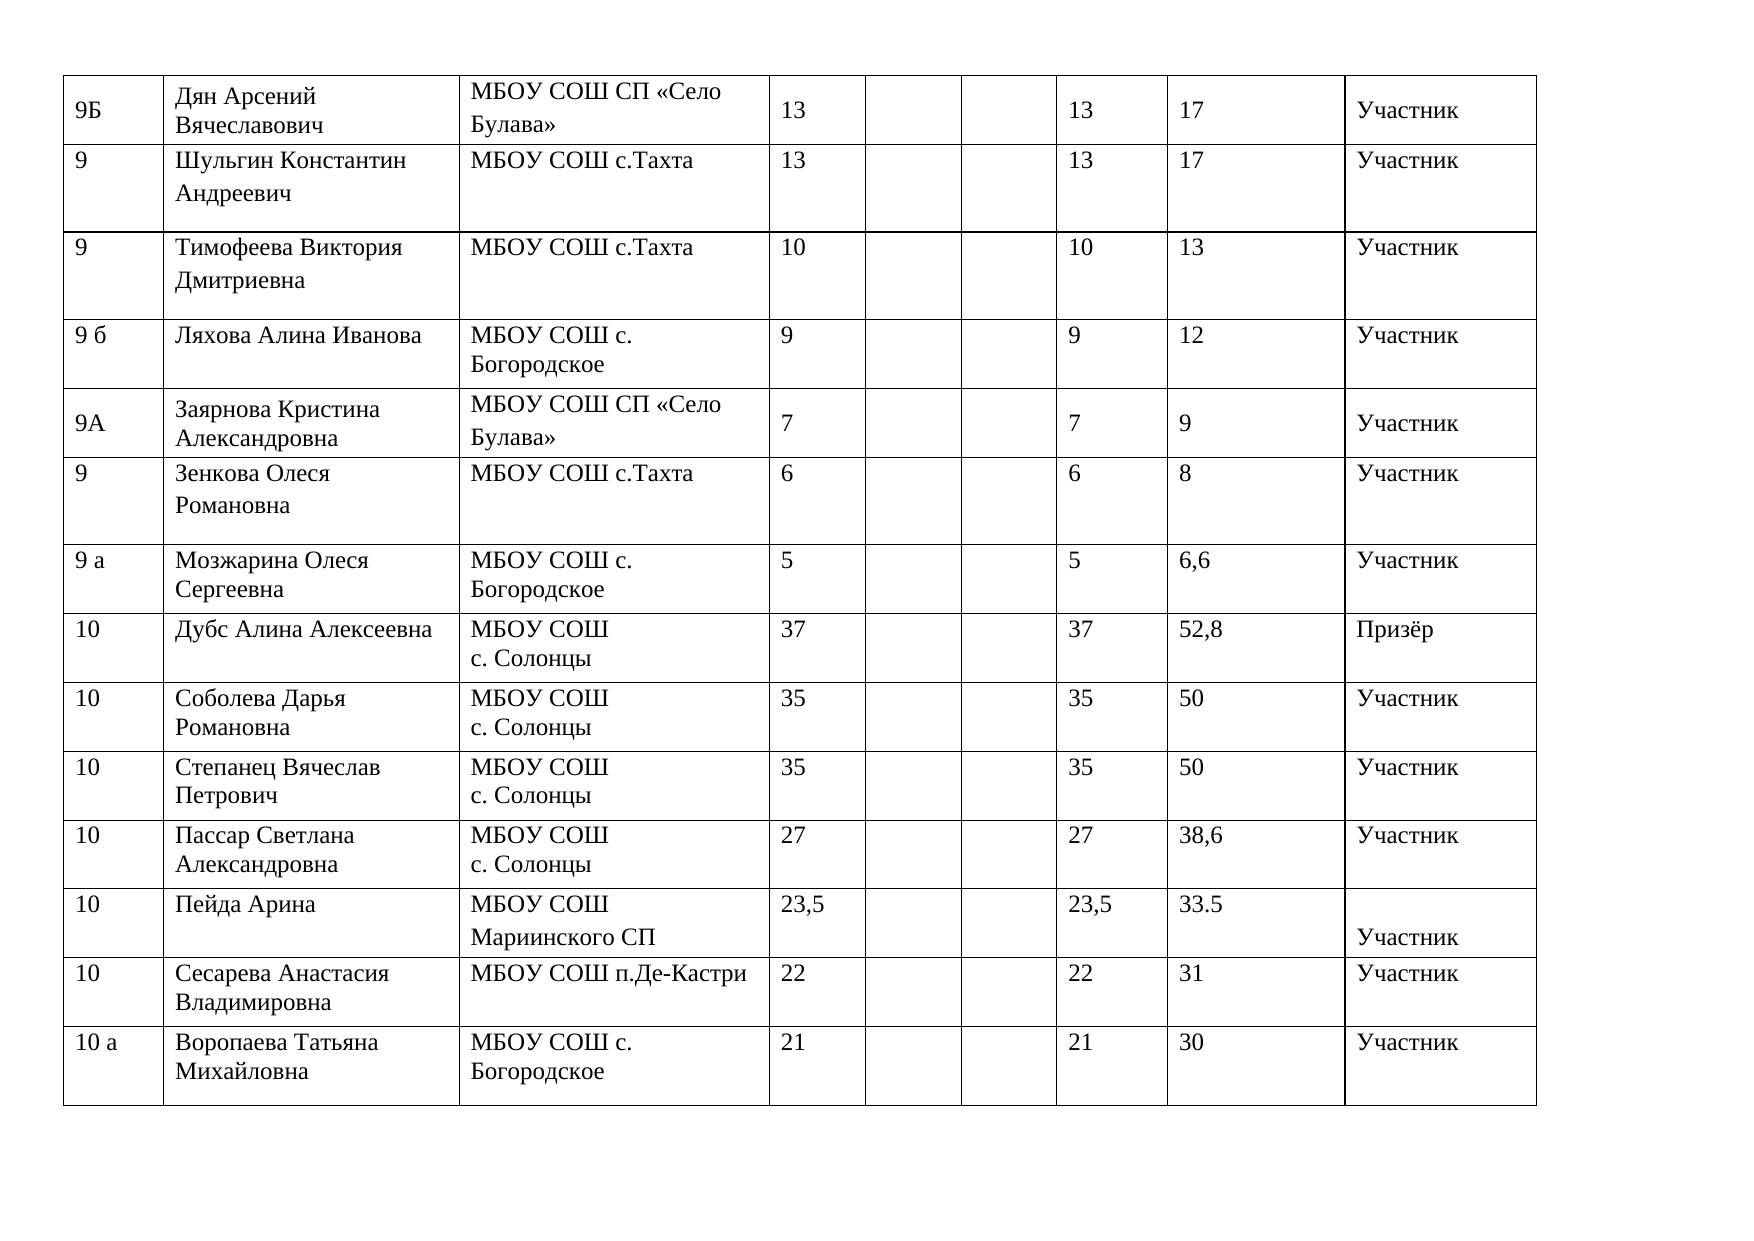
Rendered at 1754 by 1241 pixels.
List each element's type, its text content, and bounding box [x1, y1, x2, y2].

table_cell 52,8 [1168, 614, 1344, 682]
table_cell 10 [1057, 233, 1167, 319]
table_cell [866, 320, 961, 388]
table_cell Пассар Светлана Александровна [164, 821, 459, 888]
table_cell 9Б [64, 76, 163, 144]
table_cell МБОУ СОШ с.Тахта [460, 233, 769, 319]
table_cell 50 [1168, 683, 1344, 751]
table_cell 30 [1168, 1027, 1344, 1105]
table_cell Призёр [1346, 614, 1536, 682]
table_cell [962, 958, 1056, 1026]
table_cell МБОУ СОШ СП «Село Булава» [460, 389, 769, 457]
table_cell 37 [1057, 614, 1167, 682]
table_cell [866, 389, 961, 457]
table_cell Участник [1346, 320, 1536, 388]
table_cell [962, 614, 1056, 682]
table_cell МБОУ СОШ с. Солонцы [460, 821, 769, 888]
table_cell 10 [64, 752, 163, 819]
table_cell 22 [770, 958, 865, 1026]
table_cell 22 [1057, 958, 1167, 1026]
table_cell 23,5 [770, 889, 865, 957]
table_cell 35 [1057, 752, 1167, 819]
table_cell 9 [64, 458, 163, 544]
table_cell 6 [1057, 458, 1167, 544]
table_cell [962, 752, 1056, 819]
table_cell [962, 389, 1056, 457]
table_cell МБОУ СОШ с. Богородское [460, 1027, 769, 1105]
table_cell Участник [1346, 683, 1536, 751]
table_cell 35 [770, 683, 865, 751]
table_cell [962, 889, 1056, 957]
table_cell [866, 752, 961, 819]
table_cell 9 [1168, 389, 1344, 457]
table_cell [866, 76, 961, 144]
table_cell МБОУ СОШ с.Тахта [460, 458, 769, 544]
table_cell Участник [1346, 889, 1536, 957]
table_cell МБОУ СОШ с. Солонцы [460, 752, 769, 819]
table_cell Степанец Вячеслав Петрович [164, 752, 459, 819]
table_cell [866, 683, 961, 751]
table_cell Соболева Дарья Романовна [164, 683, 459, 751]
table_cell Участник [1346, 76, 1536, 144]
table_cell 50 [1168, 752, 1344, 819]
table_cell 21 [770, 1027, 865, 1105]
table_cell Ляхова Алина Иванова [164, 320, 459, 388]
table_cell Участник [1346, 821, 1536, 888]
table_cell 10 [64, 683, 163, 751]
table_cell Воропаева Татьяна Михайловна [164, 1027, 459, 1105]
table_cell 9 [770, 320, 865, 388]
table_cell [866, 958, 961, 1026]
table_cell 10 [64, 614, 163, 682]
table_cell Участник [1346, 233, 1536, 319]
table_cell 9 [1057, 320, 1167, 388]
table_cell 13 [770, 76, 865, 144]
table_cell 10 [770, 233, 865, 319]
table_cell [962, 320, 1056, 388]
table_cell 8 [1168, 458, 1344, 544]
table_cell [962, 458, 1056, 544]
table_cell 9 а [64, 545, 163, 613]
table_cell Заярнова Кристина Александровна [164, 389, 459, 457]
table_cell Дубс Алина Алексеевна [164, 614, 459, 682]
table_cell МБОУ СОШ с. Богородское [460, 545, 769, 613]
table_cell 21 [1057, 1027, 1167, 1105]
table_cell Дян Арсений Вячеславович [164, 76, 459, 144]
table_cell 38,6 [1168, 821, 1344, 888]
table_cell 17 [1168, 145, 1344, 231]
table_cell 33.5 [1168, 889, 1344, 957]
table_cell 10 [64, 889, 163, 957]
table_cell [962, 76, 1056, 144]
table_cell [962, 821, 1056, 888]
table_cell Мозжарина Олеся Сергеевна [164, 545, 459, 613]
table_cell 13 [1057, 145, 1167, 231]
table_cell 9 [64, 233, 163, 319]
table_cell Участник [1346, 958, 1536, 1026]
table_cell [866, 145, 961, 231]
table_cell [866, 458, 961, 544]
table_cell 35 [1057, 683, 1167, 751]
table_cell 17 [1168, 76, 1344, 144]
table_cell 10 [64, 958, 163, 1026]
table_cell 6,6 [1168, 545, 1344, 613]
table_cell МБОУ СОШ с. Солонцы [460, 614, 769, 682]
table_cell Участник [1346, 752, 1536, 819]
table_cell МБОУ СОШ СП «Село Булава» [460, 76, 769, 144]
table_cell [962, 233, 1056, 319]
table_cell 31 [1168, 958, 1344, 1026]
table_cell МБОУ СОШ с.Тахта [460, 145, 769, 231]
table_cell Пейда Арина [164, 889, 459, 957]
table_cell [962, 683, 1056, 751]
table_cell [866, 821, 961, 888]
table_cell 6 [770, 458, 865, 544]
table_cell 35 [770, 752, 865, 819]
table_cell [866, 233, 961, 319]
table_cell 10 [64, 821, 163, 888]
table_cell 12 [1168, 320, 1344, 388]
table_cell [962, 1027, 1056, 1105]
table_cell МБОУ СОШ п.Де-Кастри [460, 958, 769, 1026]
table_cell 27 [1057, 821, 1167, 888]
table_cell 27 [770, 821, 865, 888]
table_cell 37 [770, 614, 865, 682]
table_cell 5 [770, 545, 865, 613]
table_cell 9 [64, 145, 163, 231]
table_cell 9А [64, 389, 163, 457]
table_cell МБОУ СОШ с. Солонцы [460, 683, 769, 751]
table_cell 9 б [64, 320, 163, 388]
table_cell 10 а [64, 1027, 163, 1105]
table_cell Участник [1346, 1027, 1536, 1105]
table_cell Сесарева Анастасия Владимировна [164, 958, 459, 1026]
table_cell 23,5 [1057, 889, 1167, 957]
table_cell [962, 545, 1056, 613]
table_cell 13 [1057, 76, 1167, 144]
table_cell Зенкова Олеся Романовна [164, 458, 459, 544]
table_cell Участник [1346, 145, 1536, 231]
table_cell [866, 889, 961, 957]
table_cell 7 [770, 389, 865, 457]
table_cell 7 [1057, 389, 1167, 457]
table_cell [962, 145, 1056, 231]
table_cell 5 [1057, 545, 1167, 613]
table_cell Шульгин Константин Андреевич [164, 145, 459, 231]
table_cell Участник [1346, 458, 1536, 544]
table_cell 13 [1168, 233, 1344, 319]
table_cell МБОУ СОШ Мариинского СП [460, 889, 769, 957]
table_cell Участник [1346, 545, 1536, 613]
table_cell Участник [1346, 389, 1536, 457]
table_cell Тимофеева Виктория Дмитриевна [164, 233, 459, 319]
table_cell [866, 614, 961, 682]
table_cell [866, 545, 961, 613]
table_cell МБОУ СОШ с. Богородское [460, 320, 769, 388]
table_cell 13 [770, 145, 865, 231]
table_cell [866, 1027, 961, 1105]
